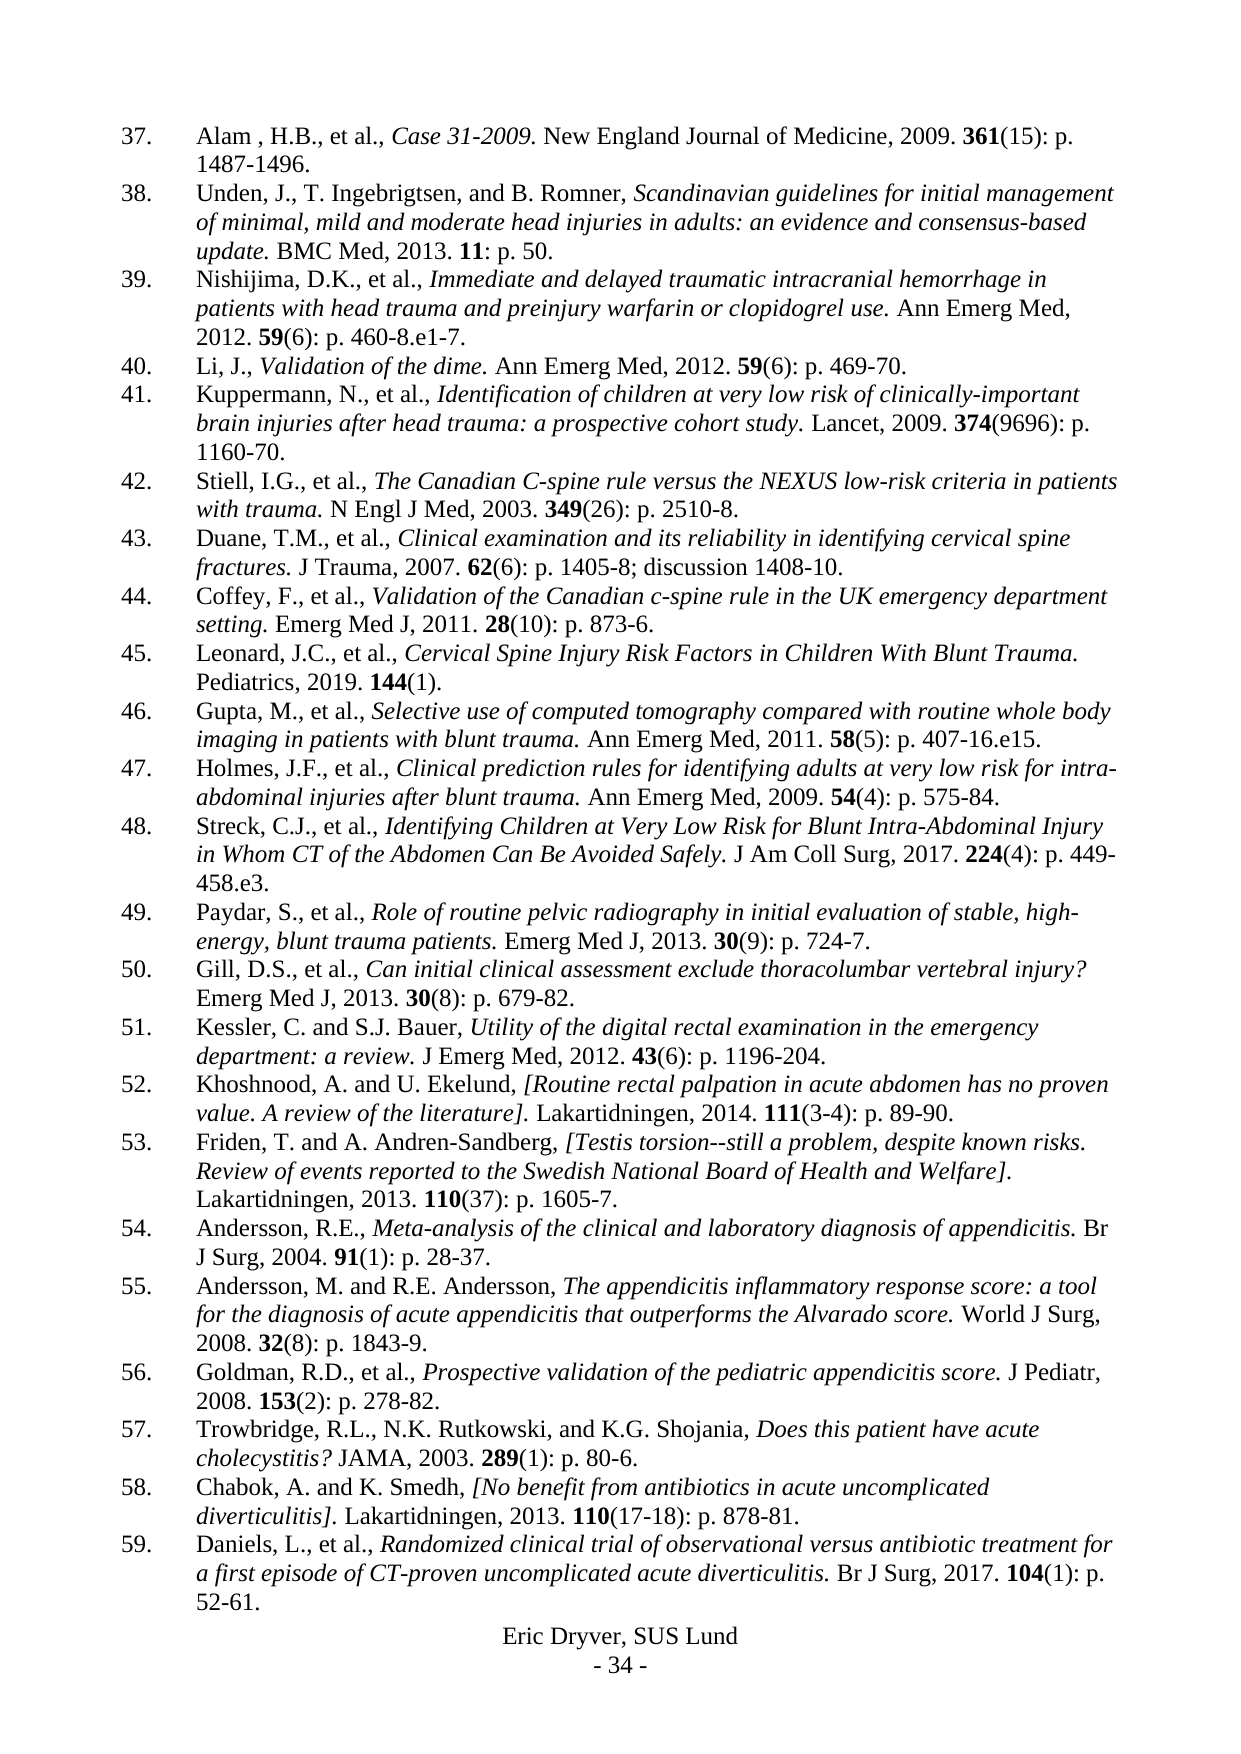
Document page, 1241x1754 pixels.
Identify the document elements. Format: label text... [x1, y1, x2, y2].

text 56. Goldman, R.D., et al., Prospective validation of the pediatric appendicitis score. J Pediatr, 2008. 153(2): p. 278-82. [121, 1357, 1119, 1414]
text 57. Trowbridge, R.L., N.K. Rutkowski, and K.G. Shojania, Does this patient have acute cholecystitis? JAMA, 2003. 289(1): p. 80-6. [121, 1414, 1119, 1472]
text 47. Holmes, J.F., et al., Clinical prediction rules for identifying adults at very low risk for intra-abdominal injuries after blunt trauma. Ann Emerg Med, 2009. 54(4): p. 575-84. [121, 753, 1119, 811]
text 44. Coffey, F., et al., Validation of the Canadian c-spine rule in the UK emergency department setting. Emerg Med J, 2011. 28(10): p. 873-6. [121, 581, 1119, 638]
text 43. Duane, T.M., et al., Clinical examination and its reliability in identifying cervical spine fractures. J Trauma, 2007. 62(6): p. 1405-8; discussion 1408-10. [121, 523, 1119, 581]
text 46. Gupta, M., et al., Selective use of computed tomography compared with routine whole body imaging in patients with blunt trauma. Ann Emerg Med, 2011. 58(5): p. 407-16.e15. [121, 696, 1119, 753]
text 37. Alam , H.B., et al., Case 31-2009. New England Journal of Medicine, 2009. 361(15): p. 1487-1496. [121, 121, 1119, 178]
text 50. Gill, D.S., et al., Can initial clinical assessment exclude thoracolumbar vertebral injury? Emerg Med J, 2013. 30(8): p. 679-82. [121, 954, 1119, 1012]
text 55. Andersson, M. and R.E. Andersson, The appendicitis inflammatory response score: a tool for the diagnosis of acute appendicitis that outperforms the Alvarado score. World J Surg, 2008. 32(8): p. 1843-9. [121, 1271, 1119, 1357]
text 52. Khoshnood, A. and U. Ekelund, [Routine rectal palpation in acute abdomen has no proven value. A review of the literature]. Lakartidningen, 2014. 111(3-4): p. 89-90. [121, 1069, 1119, 1127]
text 53. Friden, T. and A. Andren-Sandberg, [Testis torsion--still a problem, despite known risks. Review of events reported to the Swedish National Board of Health and Welfare]. Lakartidningen, 2013. 110(37): p. 1605-7. [121, 1127, 1119, 1213]
text 45. Leonard, J.C., et al., Cervical Spine Injury Risk Factors in Children With Blunt Trauma. Pediatrics, 2019. 144(1). [121, 638, 1119, 696]
text 48. Streck, C.J., et al., Identifying Children at Very Low Risk for Blunt Intra-Abdominal Injury in Whom CT of the Abdomen Can Be Avoided Safely. J Am Coll Surg, 2017. 224(4): p. 449-458.e3. [121, 811, 1119, 897]
text 51. Kessler, C. and S.J. Bauer, Utility of the digital rectal examination in the emergency department: a review. J Emerg Med, 2012. 43(6): p. 1196-204. [121, 1012, 1119, 1069]
text 41. Kuppermann, N., et al., Identification of children at very low risk of clinically-important brain injuries after head trauma: a prospective cohort study. Lancet, 2009. 374(9696): p. 1160-70. [121, 379, 1119, 466]
text 49. Paydar, S., et al., Role of routine pelvic radiography in initial evaluation of stable, high-energy, blunt trauma patients. Emerg Med J, 2013. 30(9): p. 724-7. [121, 897, 1119, 954]
text 58. Chabok, A. and K. Smedh, [No benefit from antibiotics in acute uncomplicated diverticulitis]. Lakartidningen, 2013. 110(17-18): p. 878-81. [121, 1472, 1119, 1529]
text 40. Li, J., Validation of the dime. Ann Emerg Med, 2012. 59(6): p. 469-70. [121, 351, 1119, 379]
text 39. Nishijima, D.K., et al., Immediate and delayed traumatic intracranial hemorrhage in patients with head trauma and preinjury warfarin or clopidogrel use. Ann Emerg Med, 2012. 59(6): p. 460-8.e1-7. [121, 264, 1119, 351]
text 59. Daniels, L., et al., Randomized clinical trial of observational versus antibiotic treatment for a first episode of CT-proven uncomplicated acute diverticulitis. Br J Surg, 2017. 104(1): p. 52-61. [121, 1529, 1119, 1616]
text 54. Andersson, R.E., Meta-analysis of the clinical and laboratory diagnosis of appendicitis. Br J Surg, 2004. 91(1): p. 28-37. [121, 1213, 1119, 1271]
text 42. Stiell, I.G., et al., The Canadian C-spine rule versus the NEXUS low-risk criteria in patients with trauma. N Engl J Med, 2003. 349(26): p. 2510-8. [121, 466, 1119, 523]
text 38. Unden, J., T. Ingebrigtsen, and B. Romner, Scandinavian guidelines for initial management of minimal, mild and moderate head injuries in adults: an evidence and consensus-based update. BMC Med, 2013. 11: p. 50. [121, 178, 1119, 264]
